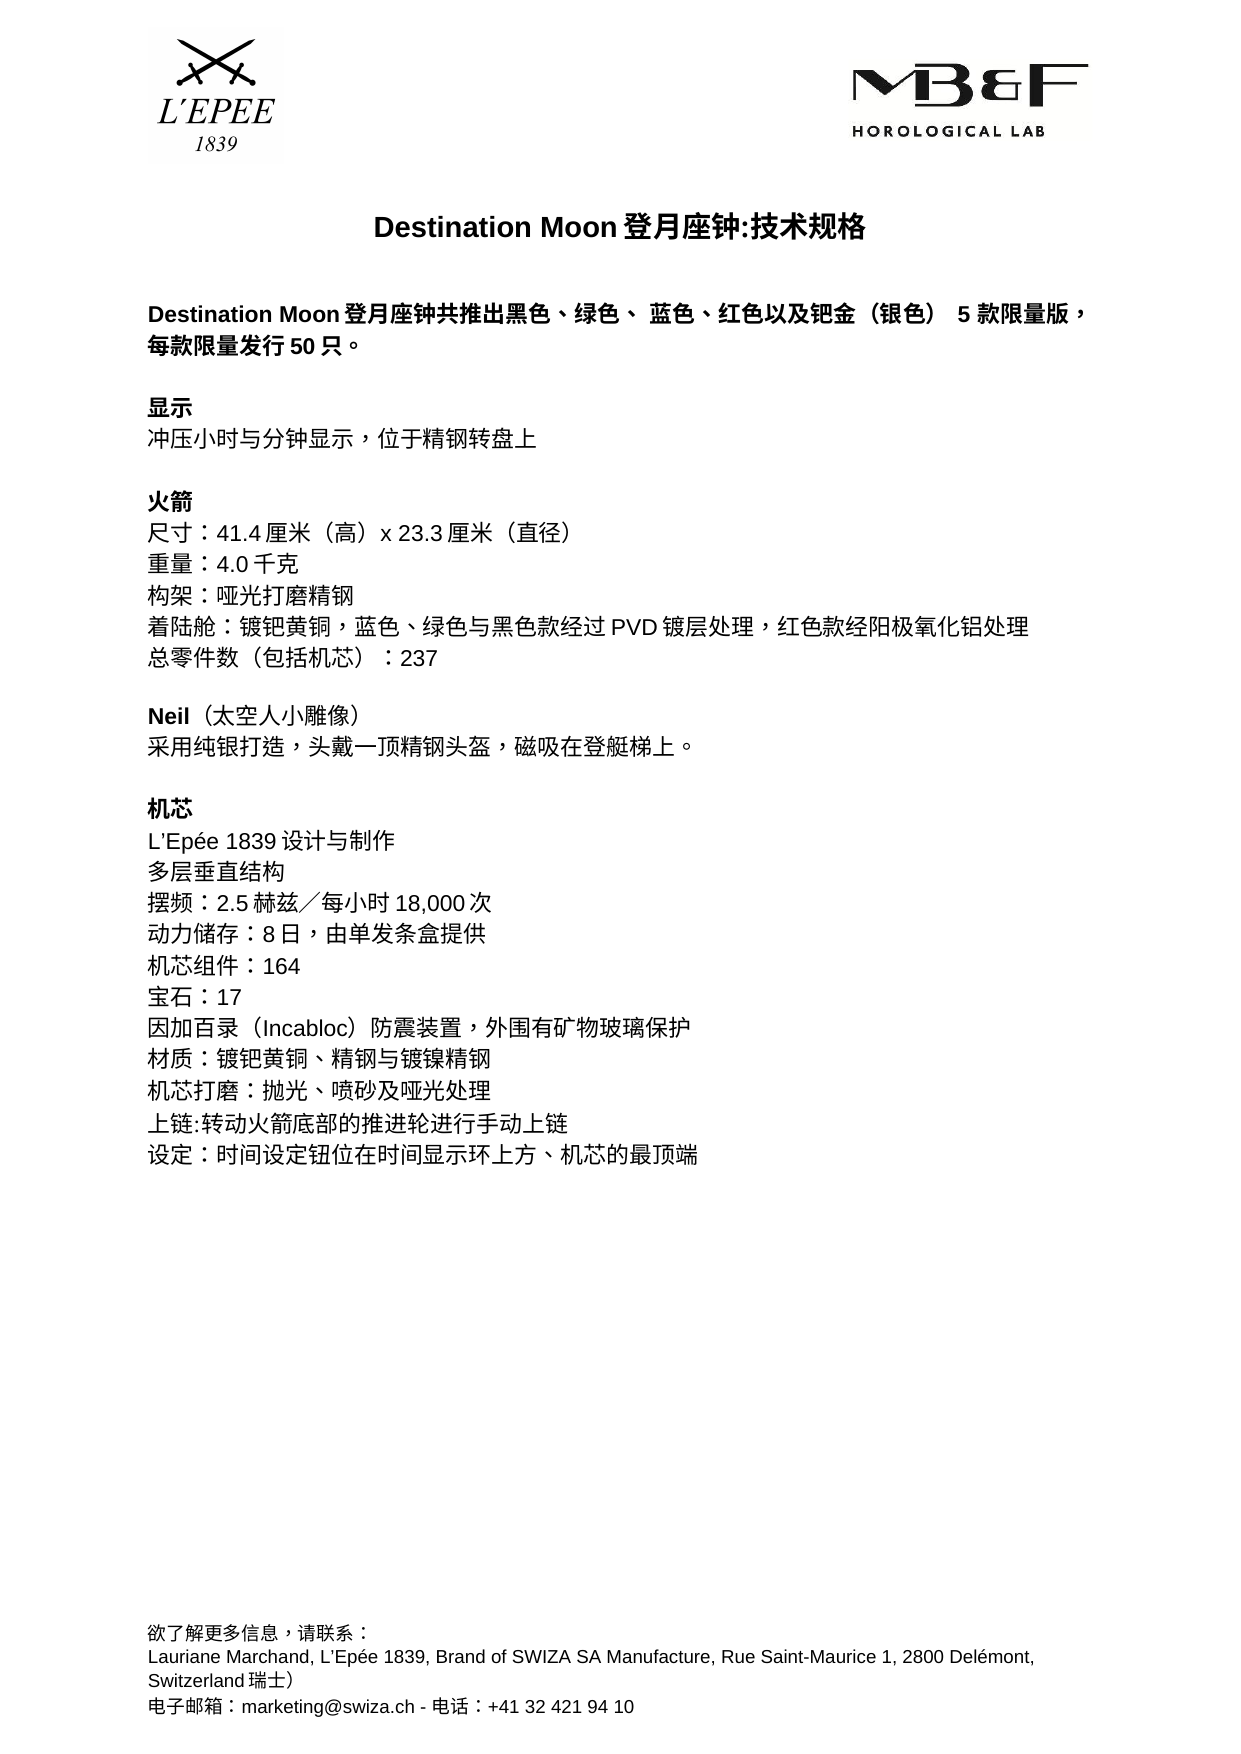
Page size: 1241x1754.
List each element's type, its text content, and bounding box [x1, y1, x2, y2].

text 动力储存：8日，由单发条盒提供 [148, 918, 1093, 950]
text 机芯组件：164 [148, 950, 1093, 981]
text 机芯打磨：抛光、喷砂及哑光处理 [148, 1075, 1093, 1106]
text 上链:转动火箭底部的推进轮进行手动上链 [148, 1106, 1093, 1139]
text 设定：时间设定钮位在时间显示环上方、机芯的最顶端 [148, 1139, 1093, 1170]
text 摆频：2.5赫兹∕每小时18,000次 [148, 887, 1093, 918]
text 显示 [148, 392, 1093, 423]
text 构架：哑光打磨精钢 [148, 579, 1093, 611]
text 采用纯银打造，头戴一顶精钢头盔，磁吸在登艇梯上。 [148, 731, 1093, 762]
text 着陆舱：镀钯黄铜，蓝色、绿色与黑色款经过PVD镀层处理，红色款经阳极氧化铝处理 [148, 611, 1093, 642]
text 重量：4.0千克 [148, 548, 1093, 579]
text 火箭 [148, 486, 1093, 517]
text 冲压小时与分钟显示，位于精钢转盘上 [148, 423, 1093, 454]
picture [147, 27, 285, 164]
text Destination Moon登月座钟:技术规格 [148, 203, 1093, 246]
text 机芯 [148, 793, 1093, 825]
text Destination Moon登月座钟共推出黑色、绿色、 蓝色、红色以及钯金（银色） 5 款限量版，每款限量发行50只。 [148, 298, 1093, 361]
text 宝石：17 [148, 981, 1093, 1012]
text 尺寸：41.4厘米（高）x 23.3厘米（直径） [148, 517, 1093, 548]
text 材质：镀钯黄铜、精钢与镀镍精钢 [148, 1043, 1093, 1075]
text L’Epée 1839设计与制作 [148, 825, 1093, 856]
picture [848, 59, 1093, 141]
text 总零件数（包括机芯）：237 [148, 642, 1093, 673]
text 多层垂直结构 [148, 856, 1093, 887]
text 因加百录（Incabloc）防震装置，外围有矿物玻璃保护 [148, 1012, 1093, 1043]
text Neil（太空人小雕像） [148, 700, 1093, 731]
